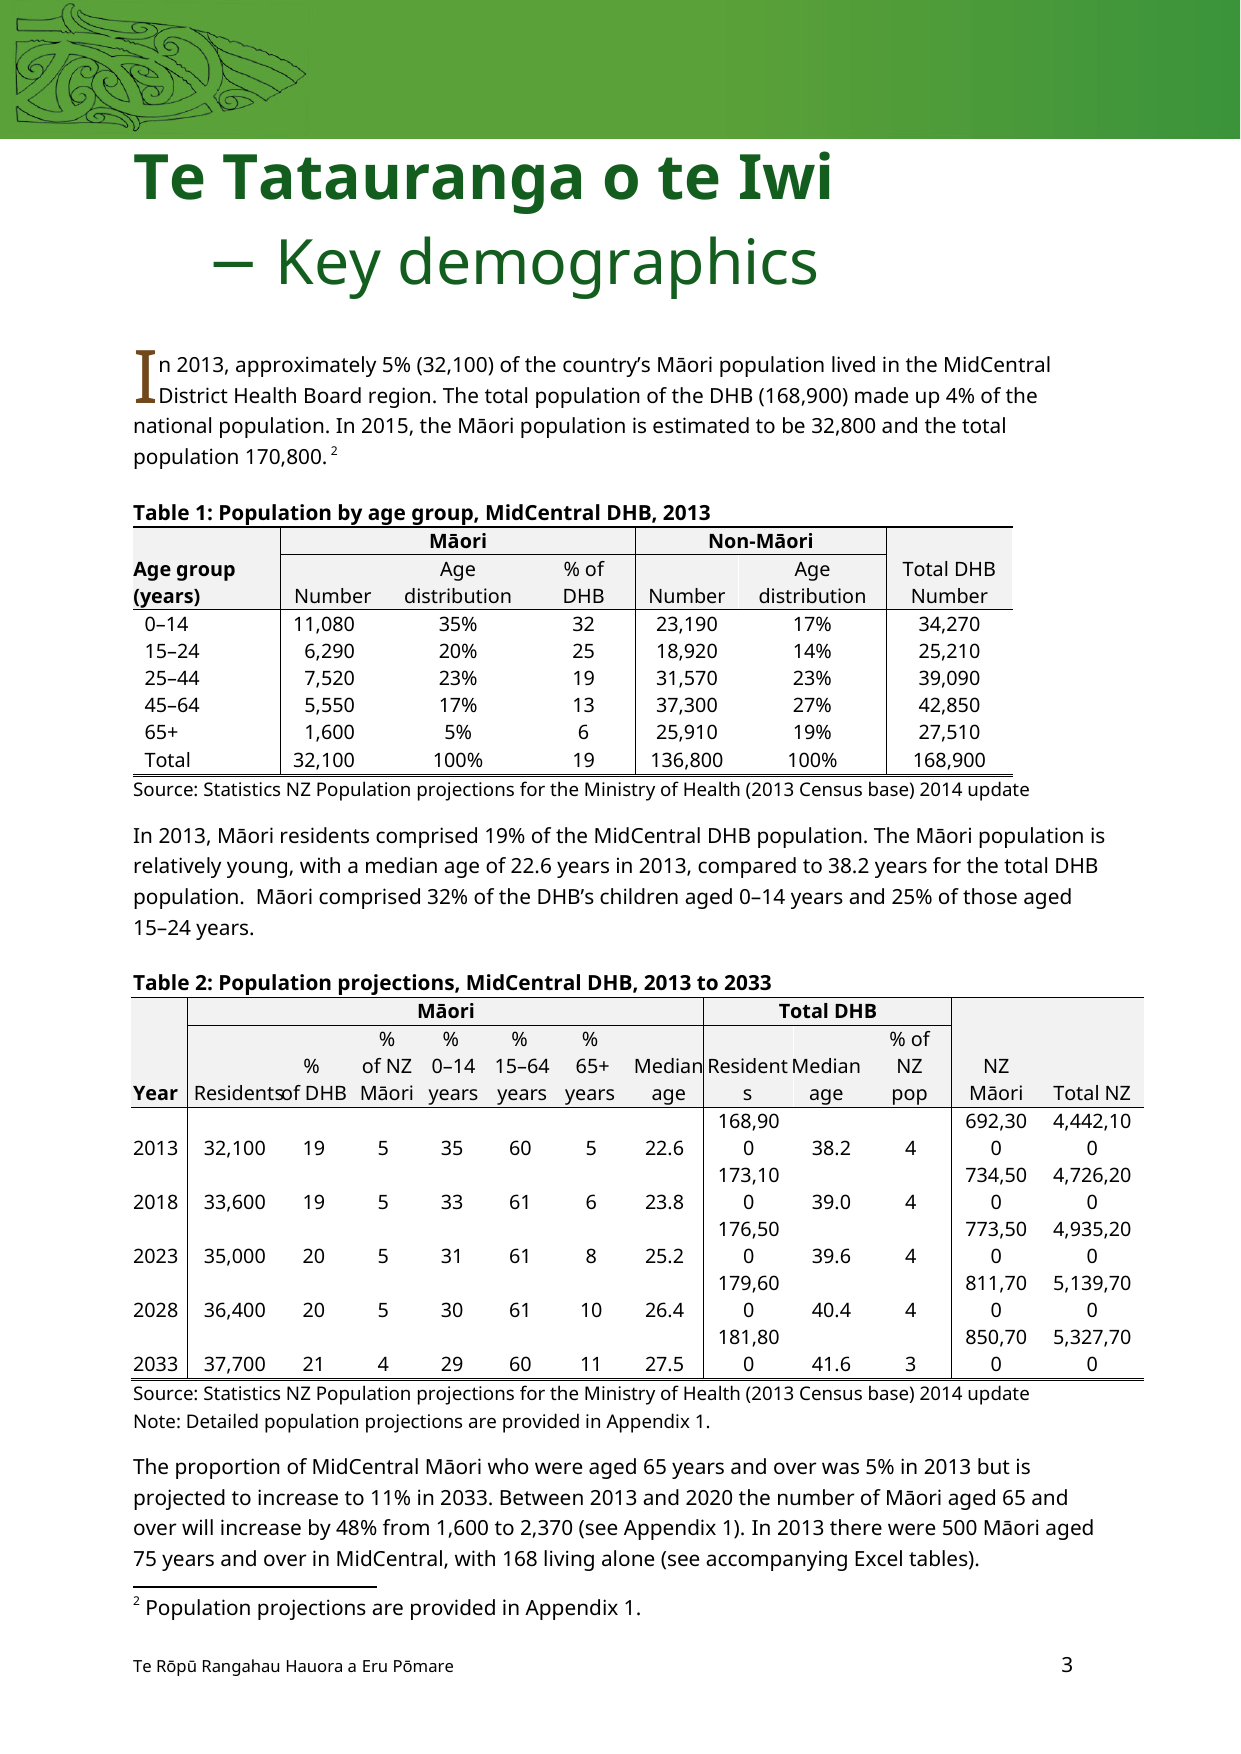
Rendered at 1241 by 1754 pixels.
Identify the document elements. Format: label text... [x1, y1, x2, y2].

table_cell 4,935,200 [1040, 1216, 1144, 1269]
table_cell 136,800 [636, 745, 738, 773]
table_cell 179,600 [704, 1270, 793, 1323]
table_cell 25–44 [133, 664, 280, 691]
table_header Māori [188, 998, 703, 1025]
table_cell % of DHB [532, 555, 635, 609]
table_cell 20 [282, 1216, 346, 1269]
table_cell 60 [483, 1108, 557, 1162]
table_cell 19 [532, 664, 635, 691]
table_cell % of DHB [282, 1026, 346, 1107]
text Source: Statistics NZ Population projections for the Ministry of Health (2013 Census base) 2014 update [133, 777, 1107, 802]
table_cell 45–64 [133, 691, 280, 718]
table_cell % 65+ years [557, 1026, 625, 1107]
text n 2013, approximately 5% (32,100) of the country’s Māori population lived in the MidCentral District Health Board region. The total population of the DHB (168,900) made up 4% of the national population. In 2015, the Māori population is estimated to be 32,800 and the total population 170,800. [133, 350, 1107, 471]
table_cell 176,500 [704, 1216, 793, 1269]
table_cell 25.2 [625, 1216, 703, 1269]
table_cell 34,270 [887, 610, 1012, 637]
table_cell 6 [532, 718, 635, 745]
table_cell 2033 [131, 1324, 187, 1377]
table_cell 27.5 [625, 1324, 703, 1377]
table_header Total DHB Number [887, 528, 1012, 609]
subtitle − Key demographics [207, 218, 1107, 303]
table_cell 14% [739, 638, 886, 664]
table_cell Age distribution [384, 555, 532, 609]
table_cell 38.2 [794, 1108, 869, 1162]
table_header Year [131, 998, 187, 1107]
table_cell 4 [869, 1162, 951, 1216]
table_cell 35% [384, 610, 532, 637]
table_cell 11,080 [281, 610, 384, 637]
table_cell 168,900 [704, 1108, 793, 1162]
table_cell 5% [384, 718, 532, 745]
table_cell 4 [869, 1108, 951, 1162]
table_cell 22.6 [625, 1108, 703, 1162]
table_cell 173,100 [704, 1162, 793, 1216]
table_cell 20 [282, 1270, 346, 1323]
table_cell 41.6 [794, 1324, 869, 1377]
table_cell 33 [421, 1162, 483, 1216]
table_cell 5 [346, 1270, 421, 1323]
table_cell 5 [346, 1108, 421, 1162]
table_cell 0–14 [133, 610, 280, 637]
table_cell 4 [346, 1324, 421, 1377]
table_cell 11 [557, 1324, 625, 1377]
table_cell 18,920 [636, 638, 738, 664]
table_cell 61 [483, 1270, 557, 1323]
table_cell Residents [188, 1026, 282, 1107]
table_cell % of NZ Māori [346, 1026, 421, 1107]
table_header NZ Māori [952, 998, 1040, 1107]
table_header Non-Māori [636, 528, 886, 554]
table_cell 4,442,100 [1040, 1108, 1144, 1162]
table_cell 7,520 [281, 664, 384, 691]
text Table 1: Population by age group, MidCentral DHB, 2013 [133, 498, 1107, 526]
table_cell 100% [384, 745, 532, 773]
table_cell 5 [346, 1162, 421, 1216]
table_cell 4 [869, 1270, 951, 1323]
table_cell Median age [625, 1026, 703, 1107]
table_cell 4 [869, 1216, 951, 1269]
table_cell Median age [794, 1026, 869, 1107]
table_cell 40.4 [794, 1270, 869, 1323]
picture [0, 0, 1241, 139]
table_cell 36,400 [188, 1270, 282, 1323]
table_cell 39.0 [794, 1162, 869, 1216]
table_cell 61 [483, 1216, 557, 1269]
table_cell 23% [739, 664, 886, 691]
text In 2013, Māori residents comprised 19% of the MidCentral DHB population. The Māori population is relatively young, with a median age of 22.6 years in 2013, compared to 38.2 years for the total DHB population. Māori comprised 32% of the DHB’s children aged 0–14 years and 25% of those aged 15–24 years. [133, 821, 1107, 941]
table_cell 25 [532, 638, 635, 664]
table_cell 32,100 [188, 1108, 282, 1162]
table_cell 25,210 [887, 638, 1012, 664]
table_cell 60 [483, 1324, 557, 1377]
table_cell 100% [739, 745, 886, 773]
table_cell 4,726,200 [1040, 1162, 1144, 1216]
table_cell 692,300 [952, 1108, 1040, 1162]
table_cell 19% [739, 718, 886, 745]
table_cell Number [636, 555, 738, 609]
table_cell 811,700 [952, 1270, 1040, 1323]
table_cell 23.8 [625, 1162, 703, 1216]
table_cell 6 [557, 1162, 625, 1216]
table_header Age group (years) [133, 528, 280, 609]
text Source: Statistics NZ Population projections for the Ministry of Health (2013 Census base) 2014 update Note: Detailed population projections are provided in Appendix 1. [133, 1381, 1107, 1434]
table_cell % 0–14 years [421, 1026, 483, 1107]
subtitle Te Tatauranga o te Iwi [133, 133, 1107, 218]
table_cell 5 [346, 1216, 421, 1269]
table_cell 17% [384, 691, 532, 718]
table_cell 8 [557, 1216, 625, 1269]
table_cell 23,190 [636, 610, 738, 637]
table_cell 27% [739, 691, 886, 718]
table_cell 37,700 [188, 1324, 282, 1377]
table_cell 6,290 [281, 638, 384, 664]
text The proportion of MidCentral Māori who were aged 65 years and over was 5% in 2013 but is projected to increase to 11% in 2033. Between 2013 and 2020 the number of Māori aged 65 and over will increase by 48% from 1,600 to 2,370 (see Appendix 1). In 2013 there were 500 Māori aged 75 years and over in MidCentral, with 168 living alone (see accompanying Excel tables). [133, 1452, 1107, 1573]
table_cell 850,700 [952, 1324, 1040, 1377]
table_cell 2013 [131, 1108, 187, 1162]
table_header Māori [281, 528, 635, 554]
table_cell 19 [282, 1162, 346, 1216]
table_cell 39.6 [794, 1216, 869, 1269]
table_cell 35,000 [188, 1216, 282, 1269]
table_cell 33,600 [188, 1162, 282, 1216]
table_cell 31,570 [636, 664, 738, 691]
table_cell 10 [557, 1270, 625, 1323]
text Table 2: Population projections, MidCentral DHB, 2013 to 2033 [133, 968, 1107, 997]
table_cell 37,300 [636, 691, 738, 718]
table_cell 25,910 [636, 718, 738, 745]
table_cell Number [281, 555, 384, 609]
table_cell 31 [421, 1216, 483, 1269]
table_cell 5,327,700 [1040, 1324, 1144, 1377]
table_cell 19 [532, 745, 635, 773]
table_cell 13 [532, 691, 635, 718]
table_cell Total [133, 745, 280, 773]
table_cell 29 [421, 1324, 483, 1377]
table_cell 5,139,700 [1040, 1270, 1144, 1323]
table_cell % of NZ pop [869, 1026, 951, 1107]
table_cell 5 [557, 1108, 625, 1162]
table_cell 19 [282, 1108, 346, 1162]
table_cell 1,600 [281, 718, 384, 745]
table_cell 39,090 [887, 664, 1012, 691]
table_cell 35 [421, 1108, 483, 1162]
table_header Total DHB [704, 998, 951, 1025]
table_cell 2028 [131, 1270, 187, 1323]
table_cell 17% [739, 610, 886, 637]
table_cell 168,900 [887, 745, 1012, 773]
table_cell 42,850 [887, 691, 1012, 718]
table_cell 26.4 [625, 1270, 703, 1323]
table_cell 23% [384, 664, 532, 691]
table_cell 21 [282, 1324, 346, 1377]
table_cell Residents [704, 1026, 793, 1107]
table_cell 32,100 [281, 745, 384, 773]
table_cell 5,550 [281, 691, 384, 718]
table_header Total NZ [1040, 998, 1144, 1107]
table_cell 734,500 [952, 1162, 1040, 1216]
table_cell Age distribution [739, 555, 886, 609]
table_cell % 15–64 years [483, 1026, 557, 1107]
table_cell 2018 [131, 1162, 187, 1216]
table_cell 20% [384, 638, 532, 664]
table_cell 773,500 [952, 1216, 1040, 1269]
table_cell 61 [483, 1162, 557, 1216]
table_cell 3 [869, 1324, 951, 1377]
table_cell 181,800 [704, 1324, 793, 1377]
table_cell 65+ [133, 718, 280, 745]
table_cell 2023 [131, 1216, 187, 1269]
table_cell 30 [421, 1270, 483, 1323]
table_cell 32 [532, 610, 635, 637]
table_cell 27,510 [887, 718, 1012, 745]
table_cell 15–24 [133, 638, 280, 664]
